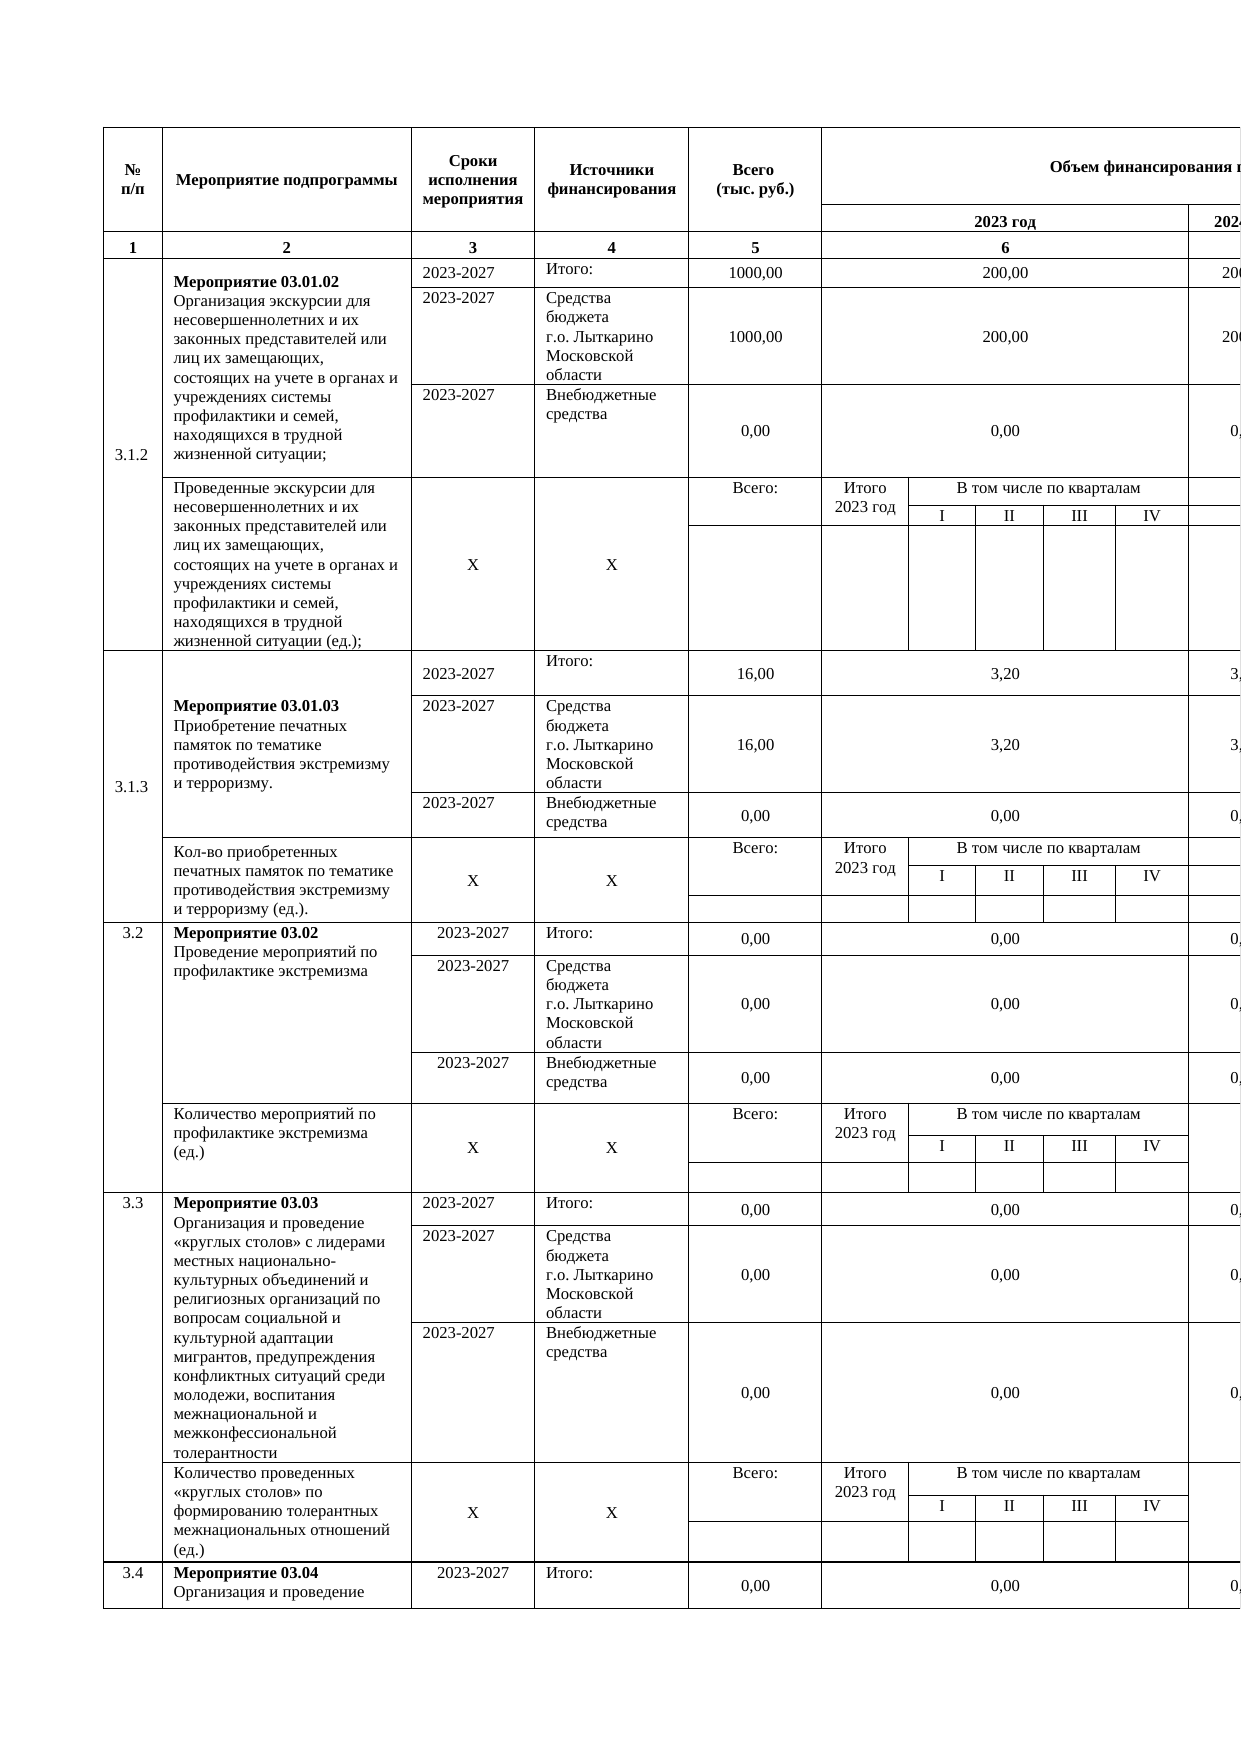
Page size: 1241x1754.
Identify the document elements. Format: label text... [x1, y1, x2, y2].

table_cell [1189, 1104, 1240, 1192]
table_cell 0,00 [1189, 1323, 1240, 1462]
table_cell Мероприятие 03.01.03 Приобретение печатных памяток по тематике противодействия экстремизму и терроризму. [163, 651, 411, 837]
table_cell 0,00 [1189, 1053, 1240, 1102]
table_cell 2023-2027 [412, 1053, 534, 1102]
table_cell Мероприятие 03.02 Проведение мероприятий по профилактике экстремизма [163, 923, 411, 1102]
table_cell 0,00 [822, 1193, 1188, 1225]
table_cell 0,00 [822, 956, 1188, 1052]
table_cell IV [1116, 1496, 1188, 1521]
table_cell 2023-2027 [412, 288, 534, 384]
table_cell [1189, 896, 1240, 922]
table_cell 4 [535, 232, 688, 257]
table_cell IV [1116, 506, 1188, 525]
table_cell [822, 1522, 908, 1561]
table_cell Х [535, 478, 688, 650]
table_cell 3.2 [104, 923, 162, 1192]
table_cell [822, 1163, 908, 1192]
table_cell 0,00 [689, 956, 821, 1052]
table_cell Х [412, 1104, 534, 1192]
table_cell Средства бюджета г.о. Лыткарино Московской области [535, 288, 688, 384]
table_cell [909, 1522, 975, 1561]
table_cell Итого 2023 год [822, 838, 908, 895]
table_header Всего (тыс. руб.) [689, 128, 821, 231]
table_cell 16,00 [689, 696, 821, 792]
table_cell III [1044, 506, 1115, 525]
table_cell 2023-2027 [412, 385, 534, 477]
table_cell Количество проведенных «круглых столов» по формированию толерантных межнациональных отношений (ед.) [163, 1463, 411, 1561]
table_cell II [976, 1136, 1043, 1162]
table_cell 0,00 [689, 1563, 821, 1608]
table_cell Итого 2023 год [822, 478, 908, 525]
table_cell Всего: [689, 1463, 821, 1521]
table_cell 2023 год [822, 205, 1188, 231]
table_cell 3.1.2 [104, 259, 162, 650]
table_header Объем финансирования по годам (тыс. руб.) [822, 128, 1240, 204]
table_cell 0,00 [1189, 1563, 1240, 1608]
table_cell 0,00 [1189, 923, 1240, 955]
table_cell Средства бюджета г.о. Лыткарино Московской области [535, 696, 688, 792]
table_cell [689, 1163, 821, 1192]
table_cell 200,00 [822, 259, 1188, 287]
table_cell 0,00 [822, 1323, 1188, 1462]
table_cell II [976, 506, 1043, 525]
table_cell Итого: [535, 1563, 688, 1608]
table_cell 200,00 [1189, 259, 1240, 287]
table_cell [976, 1522, 1043, 1561]
table_cell [1189, 526, 1240, 650]
table_cell Внебюджетные средства [535, 1323, 688, 1462]
table_cell Средства бюджета г.о. Лыткарино Московской области [535, 956, 688, 1052]
table_cell 3.3 [104, 1193, 162, 1561]
table_cell Х [412, 478, 534, 650]
table_header Мероприятие подпрограммы [163, 128, 411, 231]
table_cell [909, 526, 975, 650]
table_cell 2 [163, 232, 411, 257]
table_cell Х [412, 1463, 534, 1561]
table_cell [1044, 1163, 1115, 1192]
table_cell 0,00 [689, 1323, 821, 1462]
table_cell Всего: [689, 478, 821, 525]
table_cell [909, 896, 975, 922]
table_cell [1189, 478, 1240, 504]
table_cell 0,00 [689, 1226, 821, 1322]
table_cell [822, 896, 908, 922]
table_cell 3,20 [822, 696, 1188, 792]
table_cell 5 [689, 232, 821, 257]
table_cell В том числе по кварталам [909, 838, 1188, 865]
table_cell Мероприятие 03.03 Организация и проведение «круглых столов» с лидерами местных национально-культурных объединений и религиозных организаций по вопросам социальной и культурной адаптации мигрантов, предупреждения конфликтных ситуаций среди молодежи, воспитания межнациональной и межконфессиональной толерантности [163, 1193, 411, 1462]
table_cell 0,00 [822, 1563, 1188, 1608]
table_cell 3 [412, 232, 534, 257]
table_cell Х [535, 1104, 688, 1192]
table_cell 0,00 [822, 1053, 1188, 1102]
table_cell 0,00 [689, 923, 821, 955]
table_cell Внебюджетные средства [535, 793, 688, 837]
table_cell 0,00 [822, 1226, 1188, 1322]
table_cell 2024 год [1189, 205, 1240, 231]
table_cell [1044, 896, 1115, 922]
table_cell III [1044, 1136, 1115, 1162]
table_cell 3,20 [1189, 651, 1240, 695]
table_cell II [976, 866, 1043, 895]
table_cell [1116, 1522, 1188, 1561]
table_cell 3,20 [822, 651, 1188, 695]
table_cell 0,00 [1189, 385, 1240, 477]
table_cell [1116, 526, 1188, 650]
table_cell 0,00 [689, 1053, 821, 1102]
table_cell I [909, 866, 975, 895]
table_cell 0,00 [1189, 793, 1240, 837]
table_cell 1000,00 [689, 288, 821, 384]
table_cell 0,00 [1189, 1193, 1240, 1225]
table_cell [1116, 896, 1188, 922]
table_header Источники финансирования [535, 128, 688, 231]
table_cell 0,00 [1189, 956, 1240, 1052]
table_cell Х [412, 838, 534, 922]
table_cell В том числе по кварталам [909, 1104, 1188, 1135]
table_cell Итого: [535, 259, 688, 287]
table_cell 0,00 [689, 1193, 821, 1225]
table_cell 2023-2027 [412, 651, 534, 695]
table_cell I [909, 1496, 975, 1521]
table_cell 2023-2027 [412, 923, 534, 955]
table_cell [689, 526, 821, 650]
table_cell [1189, 866, 1240, 895]
table_cell Мероприятие 03.01.02 Организация экскурсии для несовершеннолетних и их законных представителей или лиц их замещающих, состоящих на учете в органах и учреждениях системы профилактики и семей, находящихся в трудной жизненной ситуации; [163, 259, 411, 477]
table_cell Итого 2023 год [822, 1104, 908, 1162]
table_cell 1000,00 [689, 259, 821, 287]
table_cell Проведенные экскурсии для несовершеннолетних и их законных представителей или лиц их замещающих, состоящих на учете в органах и учреждениях системы профилактики и семей, находящихся в трудной жизненной ситуации (ед.); [163, 478, 411, 650]
table_cell Итого: [535, 923, 688, 955]
table_cell 2023-2027 [412, 1193, 534, 1225]
table_cell 0,00 [1189, 1226, 1240, 1322]
table_cell 2023-2027 [412, 1323, 534, 1462]
table_cell Средства бюджета г.о. Лыткарино Московской области [535, 1226, 688, 1322]
table_cell Итого: [535, 1193, 688, 1225]
table_cell Внебюджетные средства [535, 1053, 688, 1102]
table_cell 2023-2027 [412, 259, 534, 287]
table_cell [1189, 1463, 1240, 1561]
table_cell IV [1116, 866, 1188, 895]
table_cell 2023-2027 [412, 696, 534, 792]
table_cell [976, 526, 1043, 650]
table_cell 6 [822, 232, 1188, 257]
table_cell Всего: [689, 1104, 821, 1162]
table_cell 2023-2027 [412, 793, 534, 837]
table_cell IV [1116, 1136, 1188, 1162]
table_cell 0,00 [689, 793, 821, 837]
table_cell 0,00 [822, 793, 1188, 837]
table_cell [822, 526, 908, 650]
table_cell II [976, 1496, 1043, 1521]
table_cell 3.4 [104, 1563, 162, 1608]
table_cell III [1044, 1496, 1115, 1521]
table_cell 1 [104, 232, 162, 257]
table_cell [689, 896, 821, 922]
table_cell III [1044, 866, 1115, 895]
table_cell 7 [1189, 232, 1240, 257]
table_cell 3,20 [1189, 696, 1240, 792]
table_cell [909, 1163, 975, 1192]
table_cell 0,00 [689, 385, 821, 477]
table_cell 16,00 [689, 651, 821, 695]
table_cell [1116, 1163, 1188, 1192]
table_cell I [909, 1136, 975, 1162]
table_cell I [909, 506, 975, 525]
table_cell Итого: [535, 651, 688, 695]
table_cell [976, 896, 1043, 922]
table_cell [1189, 506, 1240, 525]
table_cell Итого 2023 год [822, 1463, 908, 1521]
table_cell Х [535, 1463, 688, 1561]
table_cell 0,00 [822, 385, 1188, 477]
table_cell [689, 1522, 821, 1561]
table_cell В том числе по кварталам [909, 1463, 1188, 1494]
table_cell 0,00 [822, 923, 1188, 955]
table_cell [1189, 838, 1240, 865]
table_header Сроки исполнения мероприятия [412, 128, 534, 231]
table_cell 2023-2027 [412, 1563, 534, 1608]
table_cell В том числе по кварталам [909, 478, 1188, 504]
table_cell 2023-2027 [412, 956, 534, 1052]
table_cell Количество мероприятий по профилактике экстремизма (ед.) [163, 1104, 411, 1192]
table_cell 2023-2027 [412, 1226, 534, 1322]
table_cell Внебюджетные средства [535, 385, 688, 477]
table_cell Х [535, 838, 688, 922]
table_cell Всего: [689, 838, 821, 895]
table_header № п/п [104, 128, 162, 231]
table_cell [1044, 526, 1115, 650]
table_cell 200,00 [822, 288, 1188, 384]
table_cell Кол-во приобретенных печатных памяток по тематике противодействия экстремизму и терроризму (ед.). [163, 838, 411, 922]
table_cell [976, 1163, 1043, 1192]
table_cell 3.1.3 [104, 651, 162, 922]
table_cell 200,00 [1189, 288, 1240, 384]
table_cell [1044, 1522, 1115, 1561]
